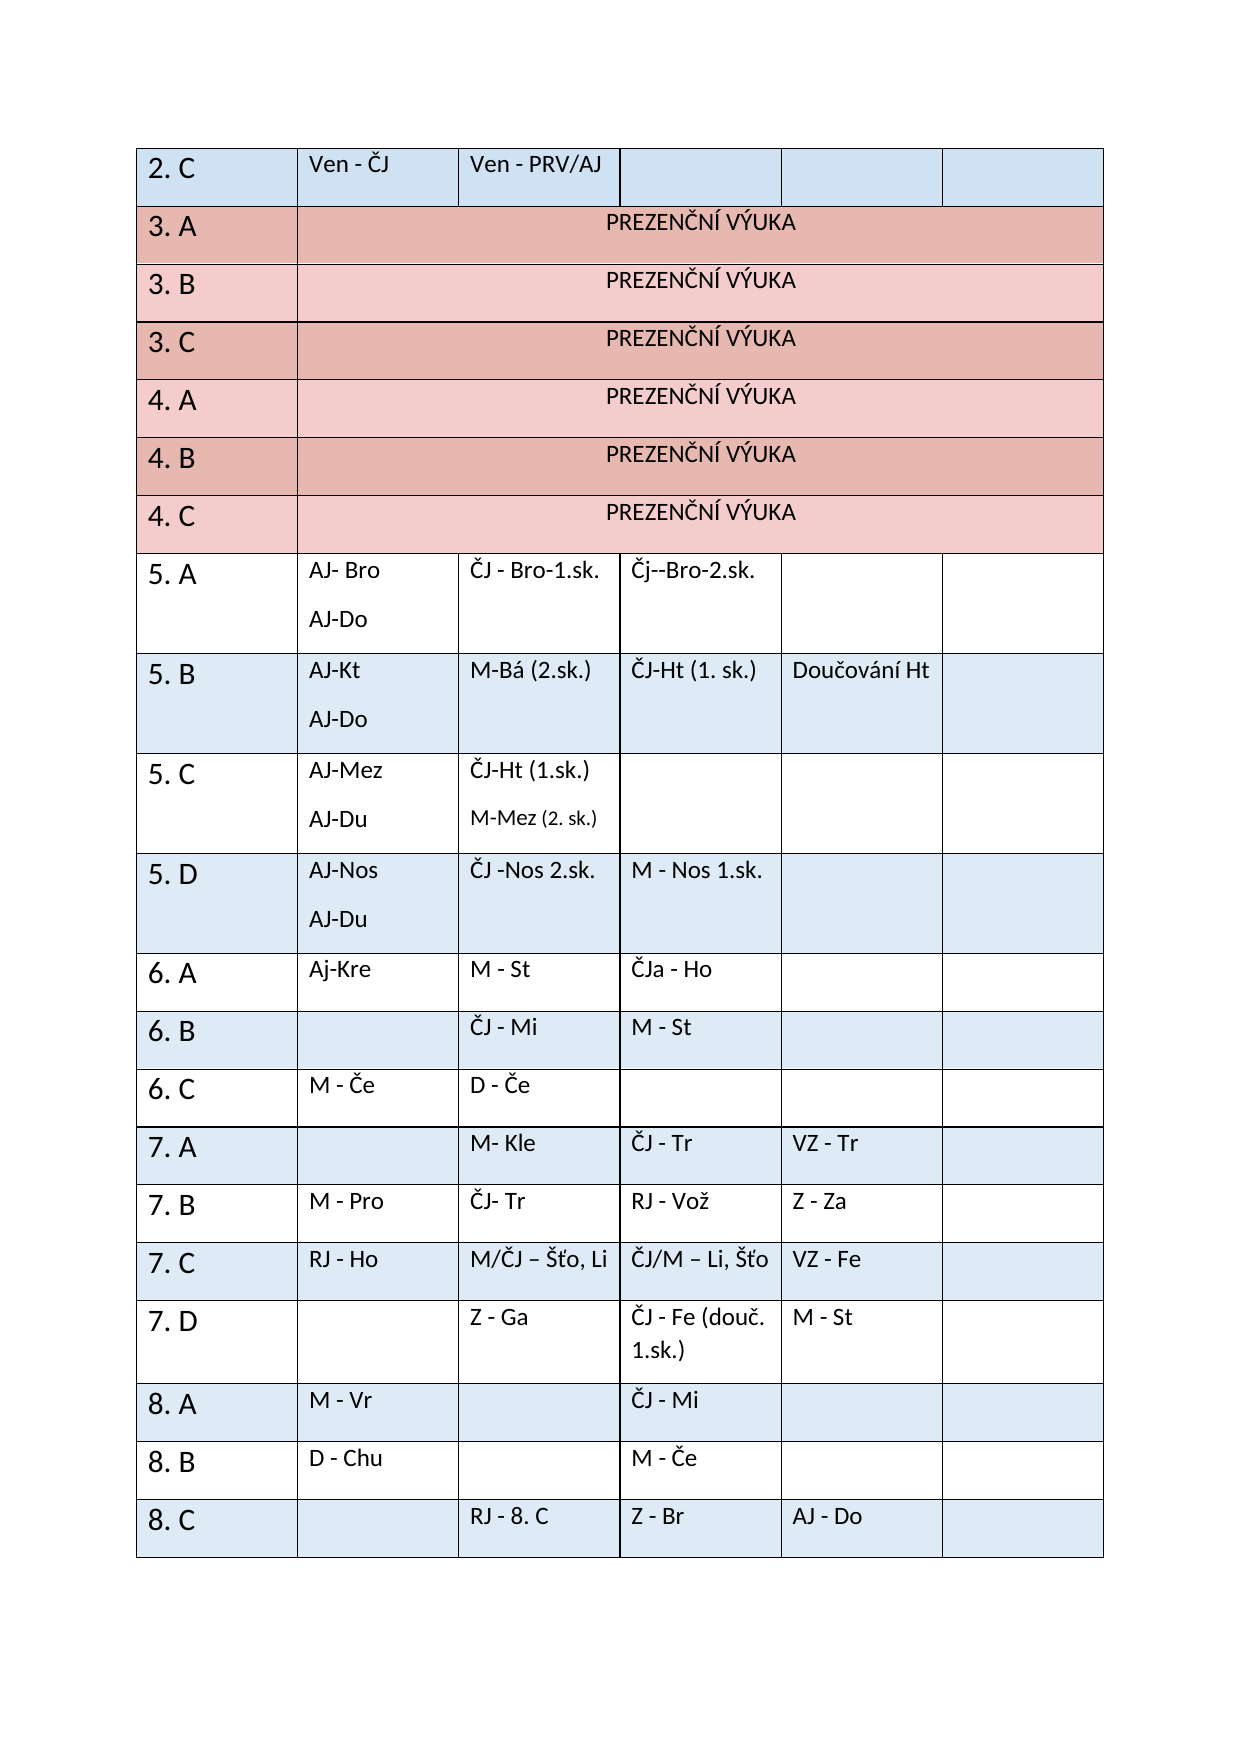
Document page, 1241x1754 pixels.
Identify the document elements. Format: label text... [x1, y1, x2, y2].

table_cell 5. D [137, 854, 297, 953]
table_cell [943, 1012, 1103, 1068]
table_cell ČJ-Ht (1. sk.) [621, 654, 781, 753]
table_cell [298, 1128, 458, 1184]
table_cell AJ-Mez AJ-Du [298, 754, 458, 853]
table_cell 6. C [137, 1070, 297, 1126]
table_cell [621, 149, 781, 206]
table_cell 6. A [137, 954, 297, 1011]
table_cell 3. C [137, 323, 297, 379]
table_cell [943, 1243, 1103, 1300]
table_cell ČJ - Mi [621, 1384, 781, 1441]
table_cell 8. A [137, 1384, 297, 1441]
table_cell M- Kle [459, 1128, 619, 1184]
table_cell Aj-Kre [298, 954, 458, 1011]
table_cell [782, 1442, 942, 1499]
table_cell PREZENČNÍ VÝUKA [298, 207, 1103, 263]
table_cell M - Nos 1.sk. [621, 854, 781, 953]
table_cell 3. B [137, 265, 297, 321]
table_cell [943, 1500, 1103, 1557]
table_cell Čj--Bro-2.sk. [621, 554, 781, 653]
table_cell [943, 149, 1103, 206]
table_cell [459, 1384, 619, 1441]
table_cell M - Pro [298, 1185, 458, 1242]
table_cell [782, 1384, 942, 1441]
table_cell RJ - 8. C [459, 1500, 619, 1557]
table_cell 8. C [137, 1500, 297, 1557]
table_cell 8. B [137, 1442, 297, 1499]
table_cell [782, 1070, 942, 1126]
table_cell RJ - Vož [621, 1185, 781, 1242]
table_cell M-Bá (2.sk.) [459, 654, 619, 753]
table_cell [782, 954, 942, 1011]
table_cell Z - Ga [459, 1301, 619, 1383]
table_cell AJ- Bro AJ-Do [298, 554, 458, 653]
table_cell 7. A [137, 1128, 297, 1184]
table_cell ČJ - Mi [459, 1012, 619, 1068]
table_cell PREZENČNÍ VÝUKA [298, 265, 1103, 321]
table_cell M - St [782, 1301, 942, 1383]
table_cell VZ - Fe [782, 1243, 942, 1300]
table_cell ČJ-Ht (1.sk.) M-Mez (2. sk.) [459, 754, 619, 853]
table_cell PREZENČNÍ VÝUKA [298, 496, 1103, 553]
table_cell 7. B [137, 1185, 297, 1242]
table_cell PREZENČNÍ VÝUKA [298, 438, 1103, 495]
table_cell Doučování Ht [782, 654, 942, 753]
table_cell 5. C [137, 754, 297, 853]
table_cell [943, 1128, 1103, 1184]
table_cell PREZENČNÍ VÝUKA [298, 380, 1103, 437]
table_cell D - Če [459, 1070, 619, 1126]
table_cell [943, 754, 1103, 853]
table_cell M - Če [621, 1442, 781, 1499]
table_cell [943, 1070, 1103, 1126]
table_cell [298, 1500, 458, 1557]
table_cell M - Vr [298, 1384, 458, 1441]
table_cell [943, 554, 1103, 653]
table_cell [782, 554, 942, 653]
table_cell [782, 854, 942, 953]
table_cell D - Chu [298, 1442, 458, 1499]
table_cell M - St [621, 1012, 781, 1068]
table_cell 2. C [137, 149, 297, 206]
table_cell VZ - Tr [782, 1128, 942, 1184]
table_cell Z - Br [621, 1500, 781, 1557]
table_cell [782, 754, 942, 853]
table_cell [943, 1442, 1103, 1499]
table_cell [943, 854, 1103, 953]
table_cell M - St [459, 954, 619, 1011]
table_cell ČJ - Tr [621, 1128, 781, 1184]
table_cell 3. A [137, 207, 297, 263]
table_cell Ven - ČJ [298, 149, 458, 206]
table_cell AJ - Do [782, 1500, 942, 1557]
table_cell 4. A [137, 380, 297, 437]
table_cell ČJ- Tr [459, 1185, 619, 1242]
table_cell 5. A [137, 554, 297, 653]
table_cell [943, 1384, 1103, 1441]
table_cell 7. C [137, 1243, 297, 1300]
table_cell [621, 754, 781, 853]
table_cell [943, 1301, 1103, 1383]
table_cell 7. D [137, 1301, 297, 1383]
table_cell [782, 1012, 942, 1068]
table_cell [943, 1185, 1103, 1242]
table_cell 4. C [137, 496, 297, 553]
table_cell ČJ - Fe (douč. 1.sk.) [621, 1301, 781, 1383]
table_cell RJ - Ho [298, 1243, 458, 1300]
table_cell [298, 1012, 458, 1068]
table_cell ČJ/M – Li, Šťo [621, 1243, 781, 1300]
table_cell ČJ - Bro-1.sk. [459, 554, 619, 653]
table_cell [298, 1301, 458, 1383]
table_cell PREZENČNÍ VÝUKA [298, 323, 1103, 379]
table_cell AJ-Kt AJ-Do [298, 654, 458, 753]
table_cell [943, 954, 1103, 1011]
table_cell ČJa - Ho [621, 954, 781, 1011]
table_cell [782, 149, 942, 206]
table_cell 6. B [137, 1012, 297, 1068]
table_cell Ven - PRV/AJ [459, 149, 619, 206]
table_cell [621, 1070, 781, 1126]
table_cell ČJ -Nos 2.sk. [459, 854, 619, 953]
table_cell M/ČJ – Šťo, Li [459, 1243, 619, 1300]
table_cell 5. B [137, 654, 297, 753]
table_cell Z - Za [782, 1185, 942, 1242]
table_cell [943, 654, 1103, 753]
table_cell M - Če [298, 1070, 458, 1126]
table_cell 4. B [137, 438, 297, 495]
table_cell AJ-Nos AJ-Du [298, 854, 458, 953]
table_cell [459, 1442, 619, 1499]
